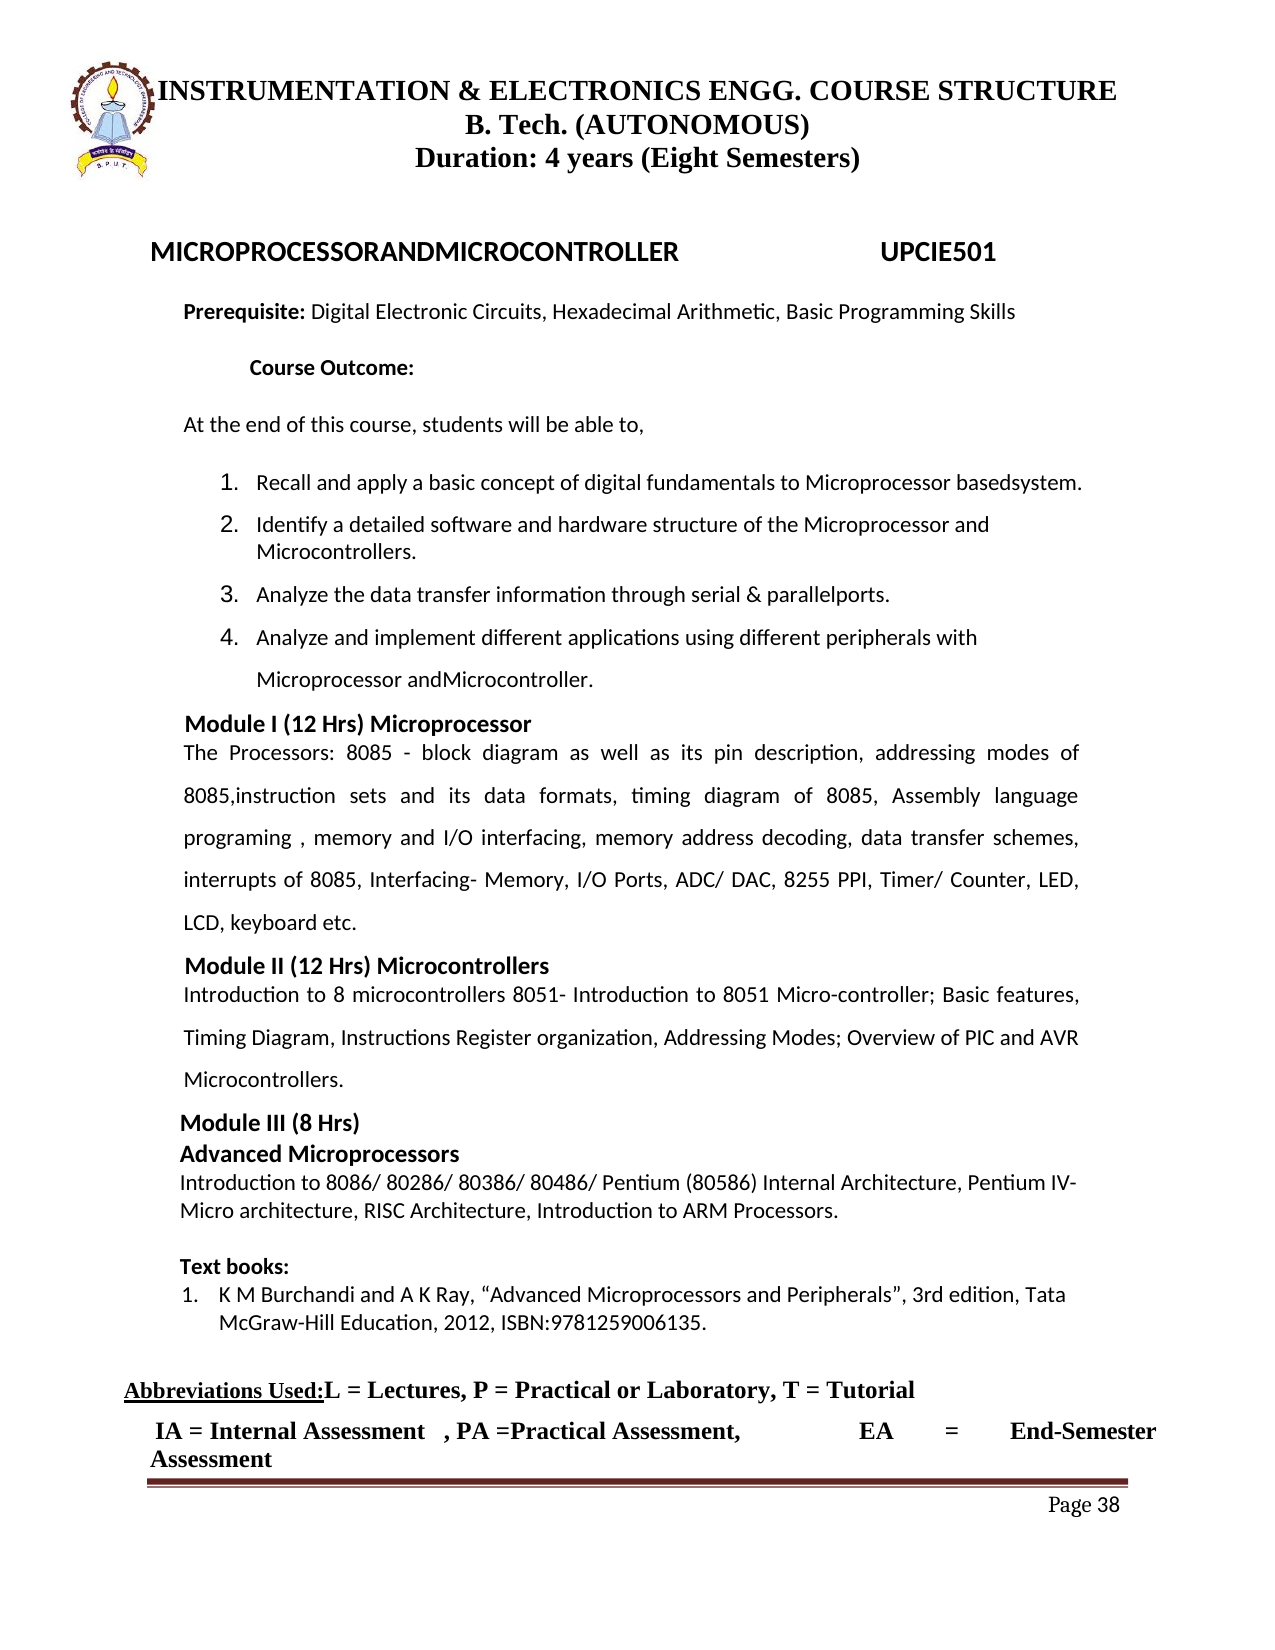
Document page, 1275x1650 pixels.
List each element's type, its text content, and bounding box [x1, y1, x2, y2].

subtitle IA = Internal Assessment , PA =Practical Assessment, EA = End-Semester Assessment [150, 1417, 1160, 1473]
picture [63, 52, 162, 181]
text At the end of this course, students will be able to, [183, 410, 1214, 438]
text MICROPROCESSORANDMICROCONTROLLER UPCIE501 [150, 233, 1214, 268]
subtitle Course Outcome: [249, 353, 1214, 381]
subtitle Text books: [179, 1252, 1214, 1280]
text The Processors: 8085 - block diagram as well as its pin description, addressing modes of 8085,instruction sets and its data formats, timing diagram of 8085, Assembly language programing , memory and I/O interfacing, memory address decoding, data transfer schemes, interrupts of 8085, Interfacing- Memory, I/O Ports, ADC/ DAC, 8255 PPI, Timer/ Counter, LED, LCD, keyboard etc. [183, 738, 1081, 936]
text Abbreviations Used:L = Lectures, P = Practical or Laboratory, T = Tutorial [123, 1375, 1214, 1404]
list Analyze and implement different applications using different peripherals with Microprocessor andMicrocontroller. [220, 623, 979, 693]
list Identify a detailed software and hardware structure of the Microprocessor and Microcontrollers. [220, 510, 991, 565]
text Prerequisite: Digital Electronic Circuits, Hexadecimal Arithmetic, Basic Programming Skills [183, 297, 1214, 325]
list K M Burchandi and A K Ray, “Advanced Microprocessors and Peripherals”, 3rd edition, Tata McGraw-Hill Education, 2012, ISBN:9781259006135. [181, 1280, 1068, 1336]
list Analyze the data transfer information through serial & parallelports. [220, 580, 1214, 608]
subtitle Module III (8 Hrs) Advanced Microprocessors [179, 1107, 462, 1168]
text Introduction to 8086/ 80286/ 80386/ 80486/ Pentium (80586) Internal Architecture, Pentium IV- Micro architecture, RISC Architecture, Introduction to ARM Processors. [179, 1168, 1081, 1224]
subtitle Module I (12 Hrs) Microprocessor [184, 708, 1214, 738]
subtitle Module II (12 Hrs) Microcontrollers [184, 950, 1214, 980]
text Introduction to 8 microcontrollers 8051- Introduction to 8051 Micro-controller; Basic features, Timing Diagram, Instructions Register organization, Addressing Modes; Overview of PIC and AVR Microcontrollers. [183, 980, 1081, 1093]
list Recall and apply a basic concept of digital fundamentals to Microprocessor basedsystem. [220, 467, 1214, 496]
